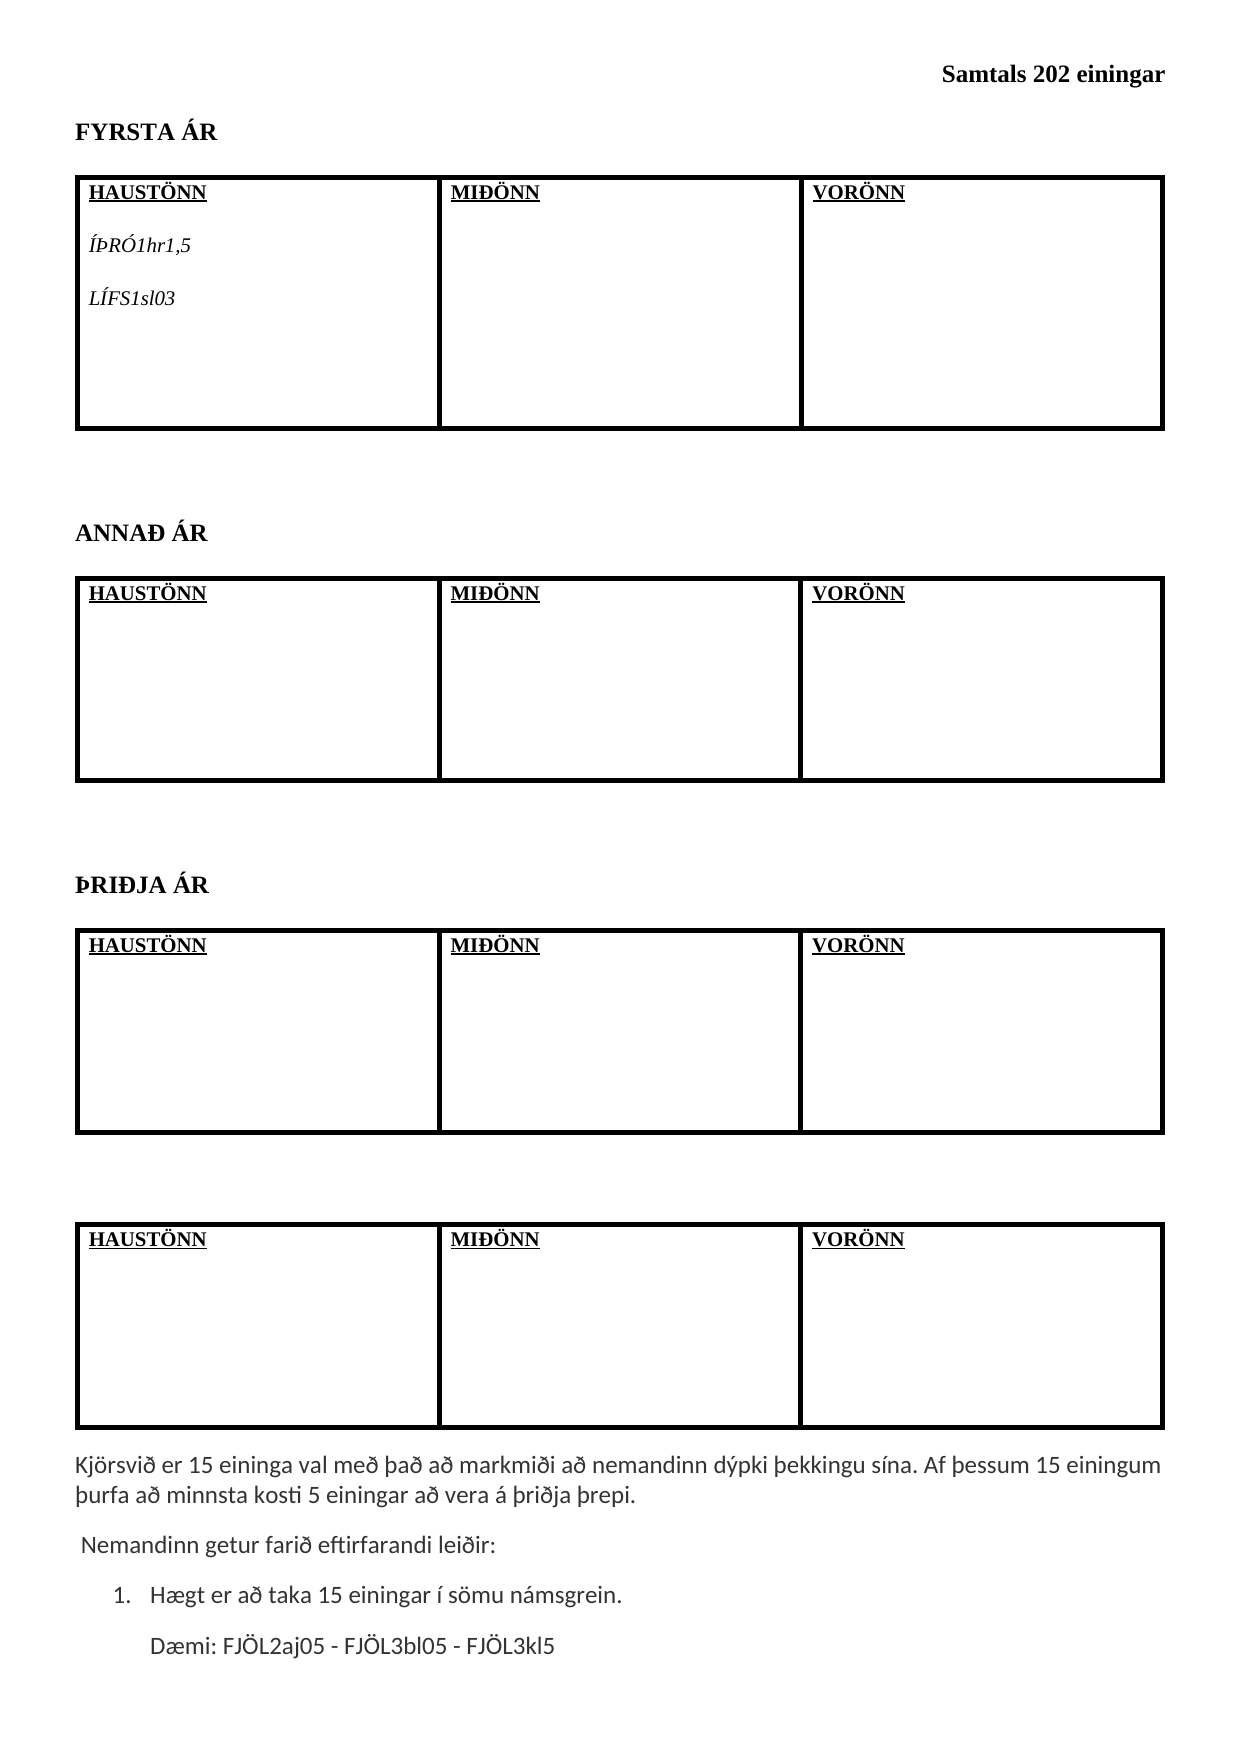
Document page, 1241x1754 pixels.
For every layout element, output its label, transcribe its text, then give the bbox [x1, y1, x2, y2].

list Hægt er að taka 15 einingar í sömu námsgrein. [112, 1580, 1165, 1610]
table_header VORÖNN [803, 1227, 1160, 1425]
text Dæmi: FJÖL2aj05 - FJÖL3bl05 - FJÖL3kl5 [150, 1630, 1165, 1660]
table_header HAUSTÖNN [80, 933, 437, 1130]
table_header VORÖNN [803, 581, 1160, 778]
table_header VORÖNN [803, 933, 1160, 1130]
text ANNAÐ ÁR [75, 518, 1165, 547]
text Nemandinn getur farið eftirfarandi leiðir: [75, 1529, 1165, 1560]
table_header HAUSTÖNN [80, 581, 437, 778]
table_header HAUSTÖNN ÍÞRÓ1hr1,5 LÍFS1sl03 [80, 180, 437, 426]
table_header HAUSTÖNN [80, 1227, 437, 1425]
table_header MIÐÖNN [442, 1227, 798, 1425]
text ÞRIÐJA ÁR [75, 870, 1165, 899]
text FYRSTA ÁR [75, 117, 1165, 146]
table_header MIÐÖNN [442, 933, 798, 1130]
text Samtals 202 einingar [75, 59, 1165, 88]
text Kjörsvið er 15 eininga val með það að markmiði að nemandinn dýpki þekkingu sína. Af þessum 15 einingum þurfa að minnsta kosti 5 einingar að vera á þriðja þrepi. [75, 1449, 1165, 1510]
table_header MIÐÖNN [442, 180, 799, 426]
table_header MIÐÖNN [442, 581, 798, 778]
table_header VORÖNN [804, 180, 1160, 426]
